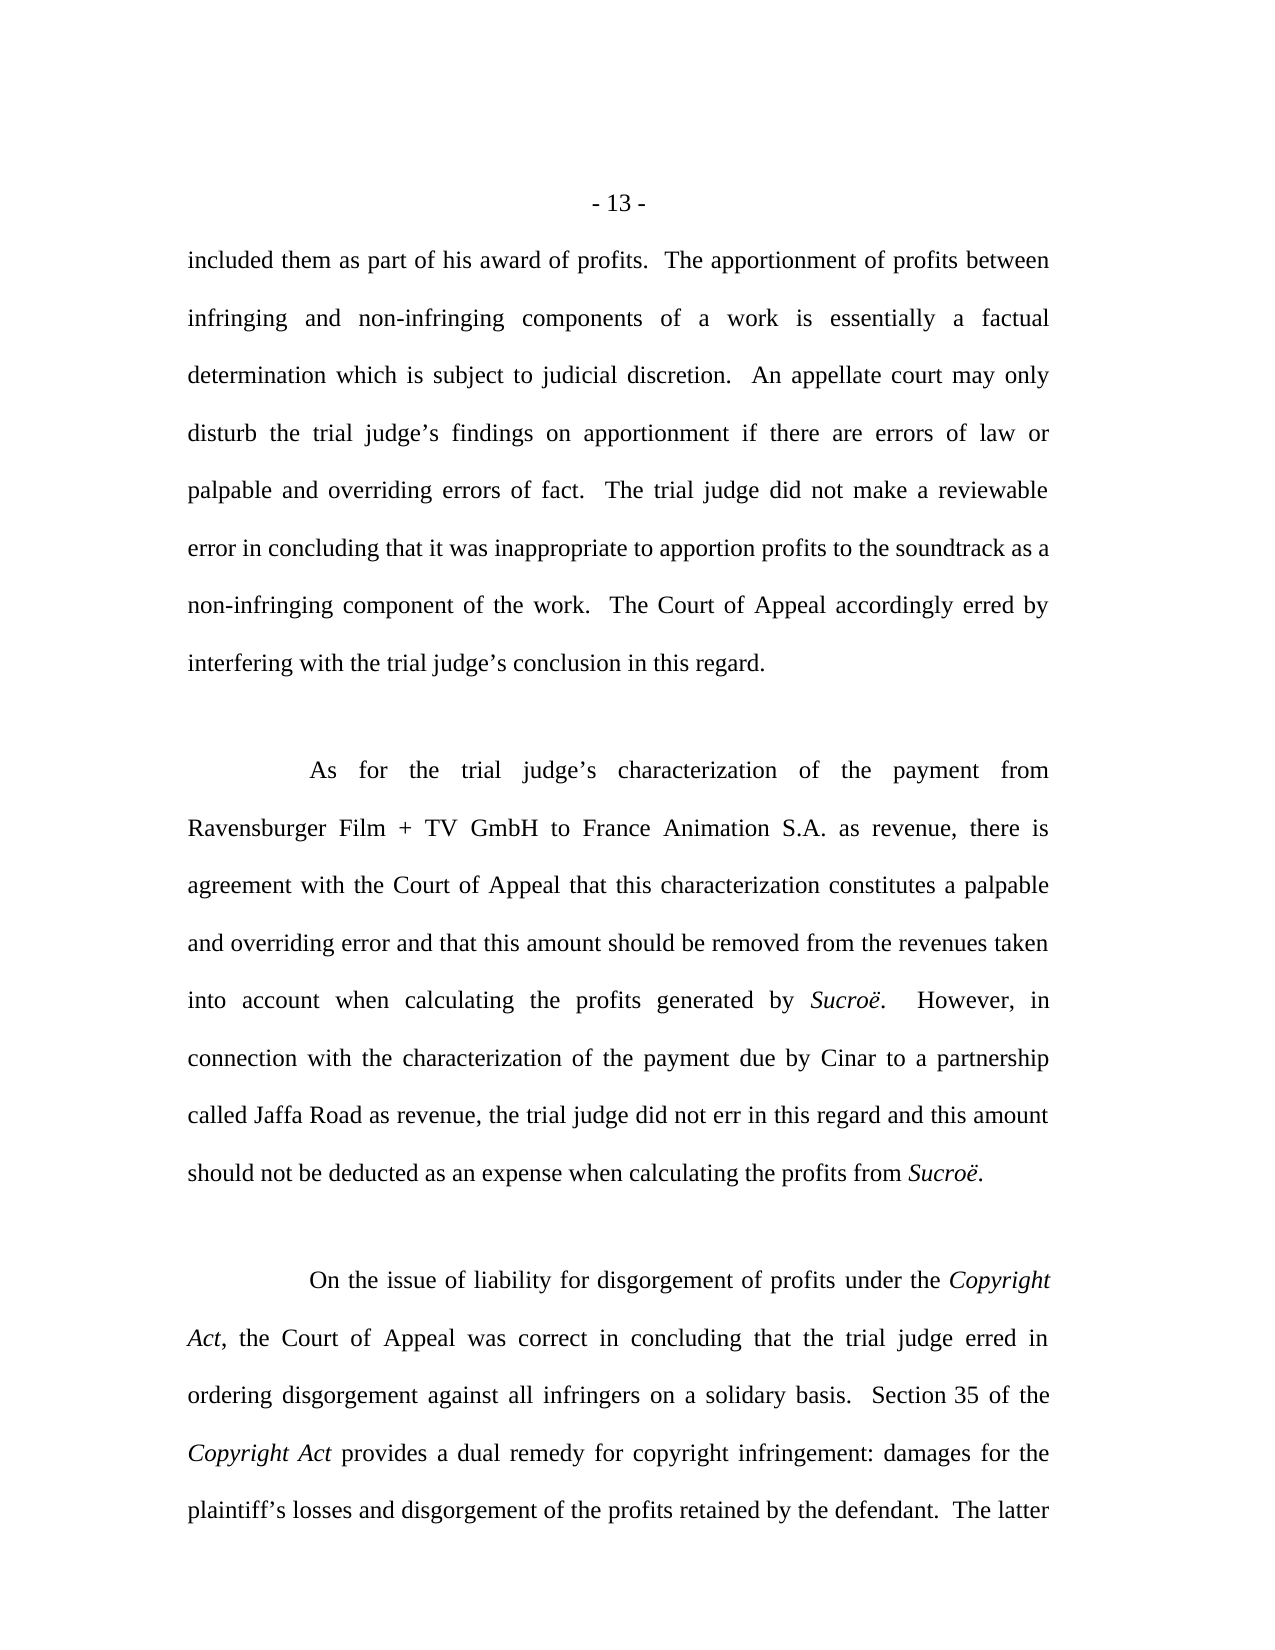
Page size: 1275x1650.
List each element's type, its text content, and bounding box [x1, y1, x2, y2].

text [187, 245, 1050, 676]
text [187, 1265, 1050, 1524]
text As for the trial judge’s characterization of the payment from Ravensburger Film + TV GmbH to France Animation S.A. as revenue, there is agreement with the Court of Appeal that this characterization constitutes a palpable and overriding error and that this amount should be removed from the revenues taken into account when calculating the profits generated by Sucroë. However, in connection with the characterization of the payment due by Cinar to a partnership called Jaffa Road as revenue, the trial judge did not err in this regard and this amount should not be deducted as an expense when calculating the profits from Sucroë. [187, 755, 1050, 1186]
